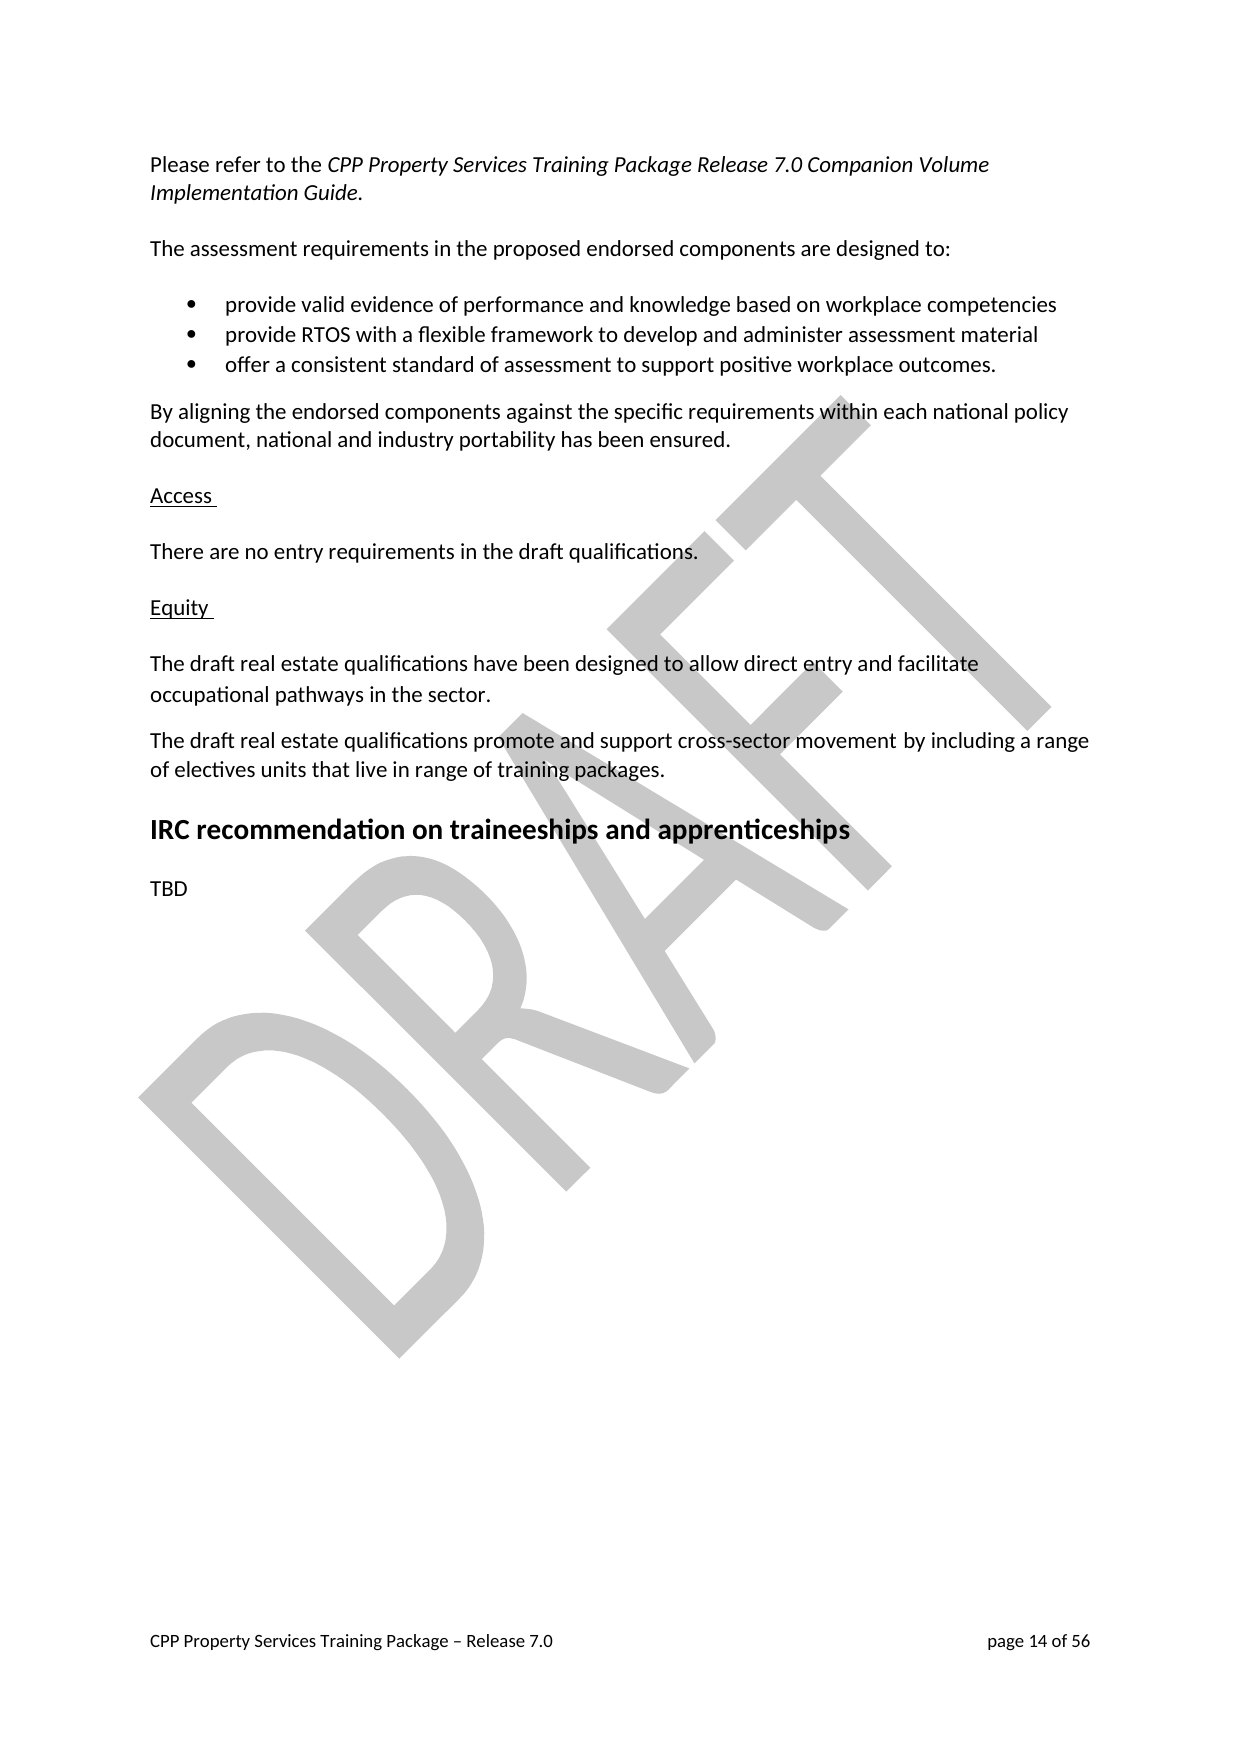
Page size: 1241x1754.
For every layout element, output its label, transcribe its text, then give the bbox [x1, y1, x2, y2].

text The draft real estate qualifications have been designed to allow direct entry and facilitate occupational pathways in the sector. [150, 649, 1090, 708]
text The assessment requirements in the proposed endorsed components are designed to: [150, 234, 1090, 262]
text Access [150, 481, 1090, 509]
text By aligning the endorsed components against the specific requirements within each national policy document, national and industry portability has been ensured. [150, 397, 1090, 453]
text The draft real estate qualifications promote and support cross-sector movement by including a range of electives units that live in range of training packages. [150, 727, 1090, 783]
list offer a consistent standard of assessment to support positive workplace outcomes. [187, 351, 1090, 378]
text TBD [150, 874, 1090, 902]
text IRC recommendation on traineeships and apprenticeships [150, 811, 1090, 846]
text There are no entry requirements in the draft qualifications. [150, 537, 1090, 566]
list provide RTOS with a flexible framework to develop and administer assessment material [187, 320, 1090, 348]
list provide valid evidence of performance and knowledge based on workplace competencies [187, 290, 1090, 318]
text Equity [150, 593, 1090, 622]
text Please refer to the CPP Property Services Training Package Release 7.0 Companion Volume Implementation Guide. [150, 150, 1090, 206]
